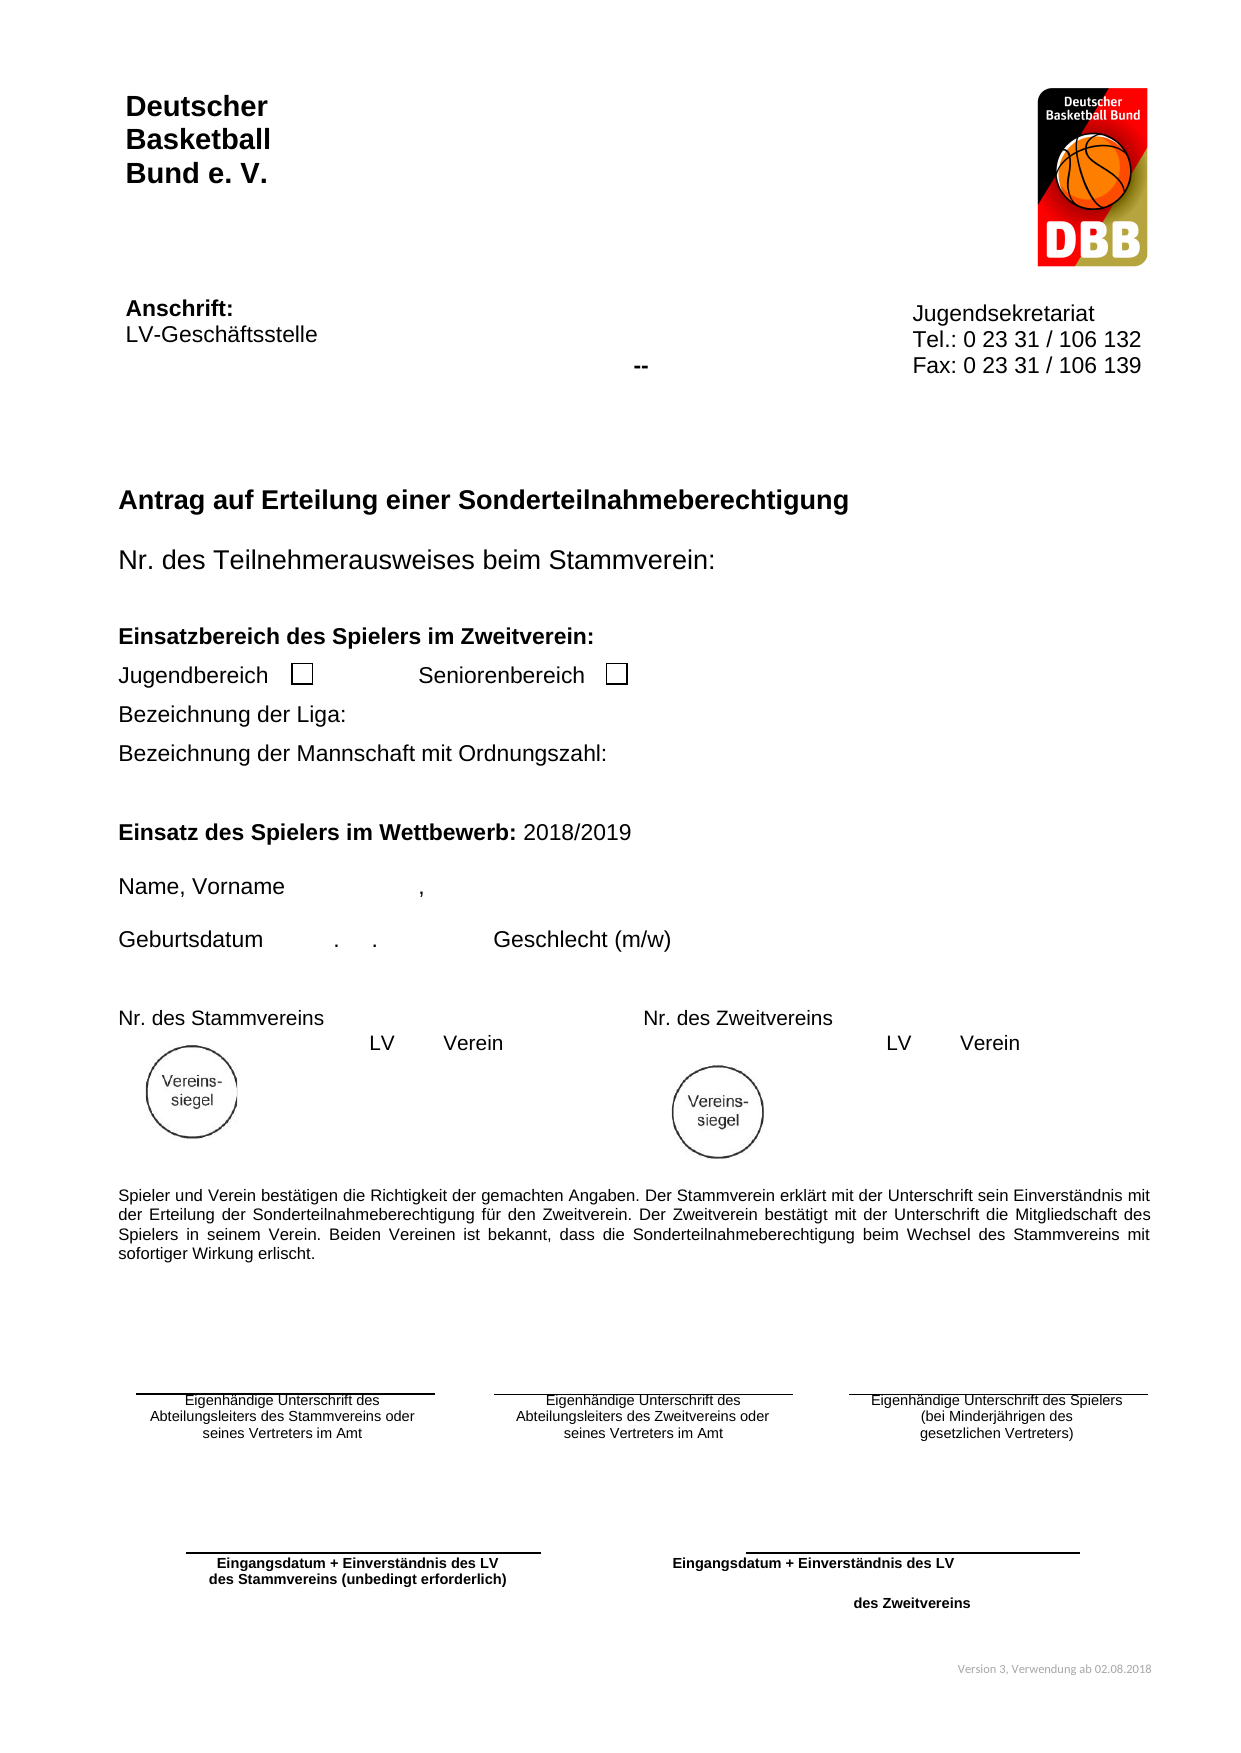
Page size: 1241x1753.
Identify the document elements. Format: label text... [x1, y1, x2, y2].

text Antrag auf Erteilung einer Sonderteilnahmeberechtigung [118, 484, 1152, 515]
text Bezeichnung der Liga: [118, 701, 1152, 727]
picture [670, 1064, 764, 1159]
text Nr. des Stammvereins Nr. des Zweitvereins [118, 1006, 1152, 1030]
picture [145, 1045, 238, 1139]
text LV Verein LV Verein [118, 1031, 1152, 1054]
text Einsatzbereich des Spielers im Zweitverein: [118, 623, 1152, 649]
text Bezeichnung der Mannschaft mit Ordnungszahl: [118, 740, 1152, 766]
text Eingangsdatum + Einverständnis des LV [118, 1554, 597, 1571]
table_header Jugendsekretariat Tel.: 0 23 31 / 106 132 Fax: 0 23 31 / 106 139 [905, 89, 1158, 426]
text Abteilungsleiters des Stammvereins oder [118, 1408, 446, 1425]
text gesetzlichen Vertreters) [842, 1425, 1152, 1442]
text Eigenhändige Unterschrift des [487, 1391, 799, 1408]
text des Stammvereins (unbedingt erforderlich)Eingangsdatum + Einverständnis des LV [118, 1571, 597, 1588]
text Name, Vorname , [118, 873, 1152, 899]
text Eigenhändige Unterschrift des Spielers [842, 1391, 1152, 1408]
text Einsatz des Spielers im Wettbewerb: 2018/2019 [118, 819, 1152, 846]
text seines Vertreters im Amt [487, 1425, 799, 1442]
text (bei Minderjährigen des [842, 1408, 1152, 1425]
text Abteilungsleiters des Zweitvereins oder [487, 1408, 798, 1425]
text Nr. des Teilnehmerausweises beim Stammverein: [118, 544, 1152, 575]
table_header -- [391, 89, 905, 426]
text Eigenhändige Unterschrift des [118, 1391, 446, 1408]
text Jugendbereich Seniorenbereich [118, 662, 1152, 688]
text seines Vertreters im Amt [118, 1425, 446, 1442]
text Spieler und Verein bestätigen die Richtigkeit der gemachten Angaben. Der Stammverein erklärt mit der Unterschrift sein Einverständnis mit der Erteilung der Sonderteilnahmeberechtigung für den Zweitverein. Der Zweitverein bestätigt mit der Unterschrift die Mitgliedschaft des Spielers in seinem Verein. Beiden Vereinen ist bekannt, dass die Sonderteilnahmeberechtigung beim Wechsel des Stammvereins mit sofortiger Wirkung erlischt. [118, 1186, 1152, 1263]
text des Zweitvereins [672, 1594, 1152, 1611]
table_header Deutscher Basketball Bund e. V. Anschrift: LV-Geschäftsstelle [118, 89, 391, 426]
text Geburtsdatum . . Geschlecht (m/w) [118, 926, 1152, 953]
picture [1037, 88, 1148, 267]
